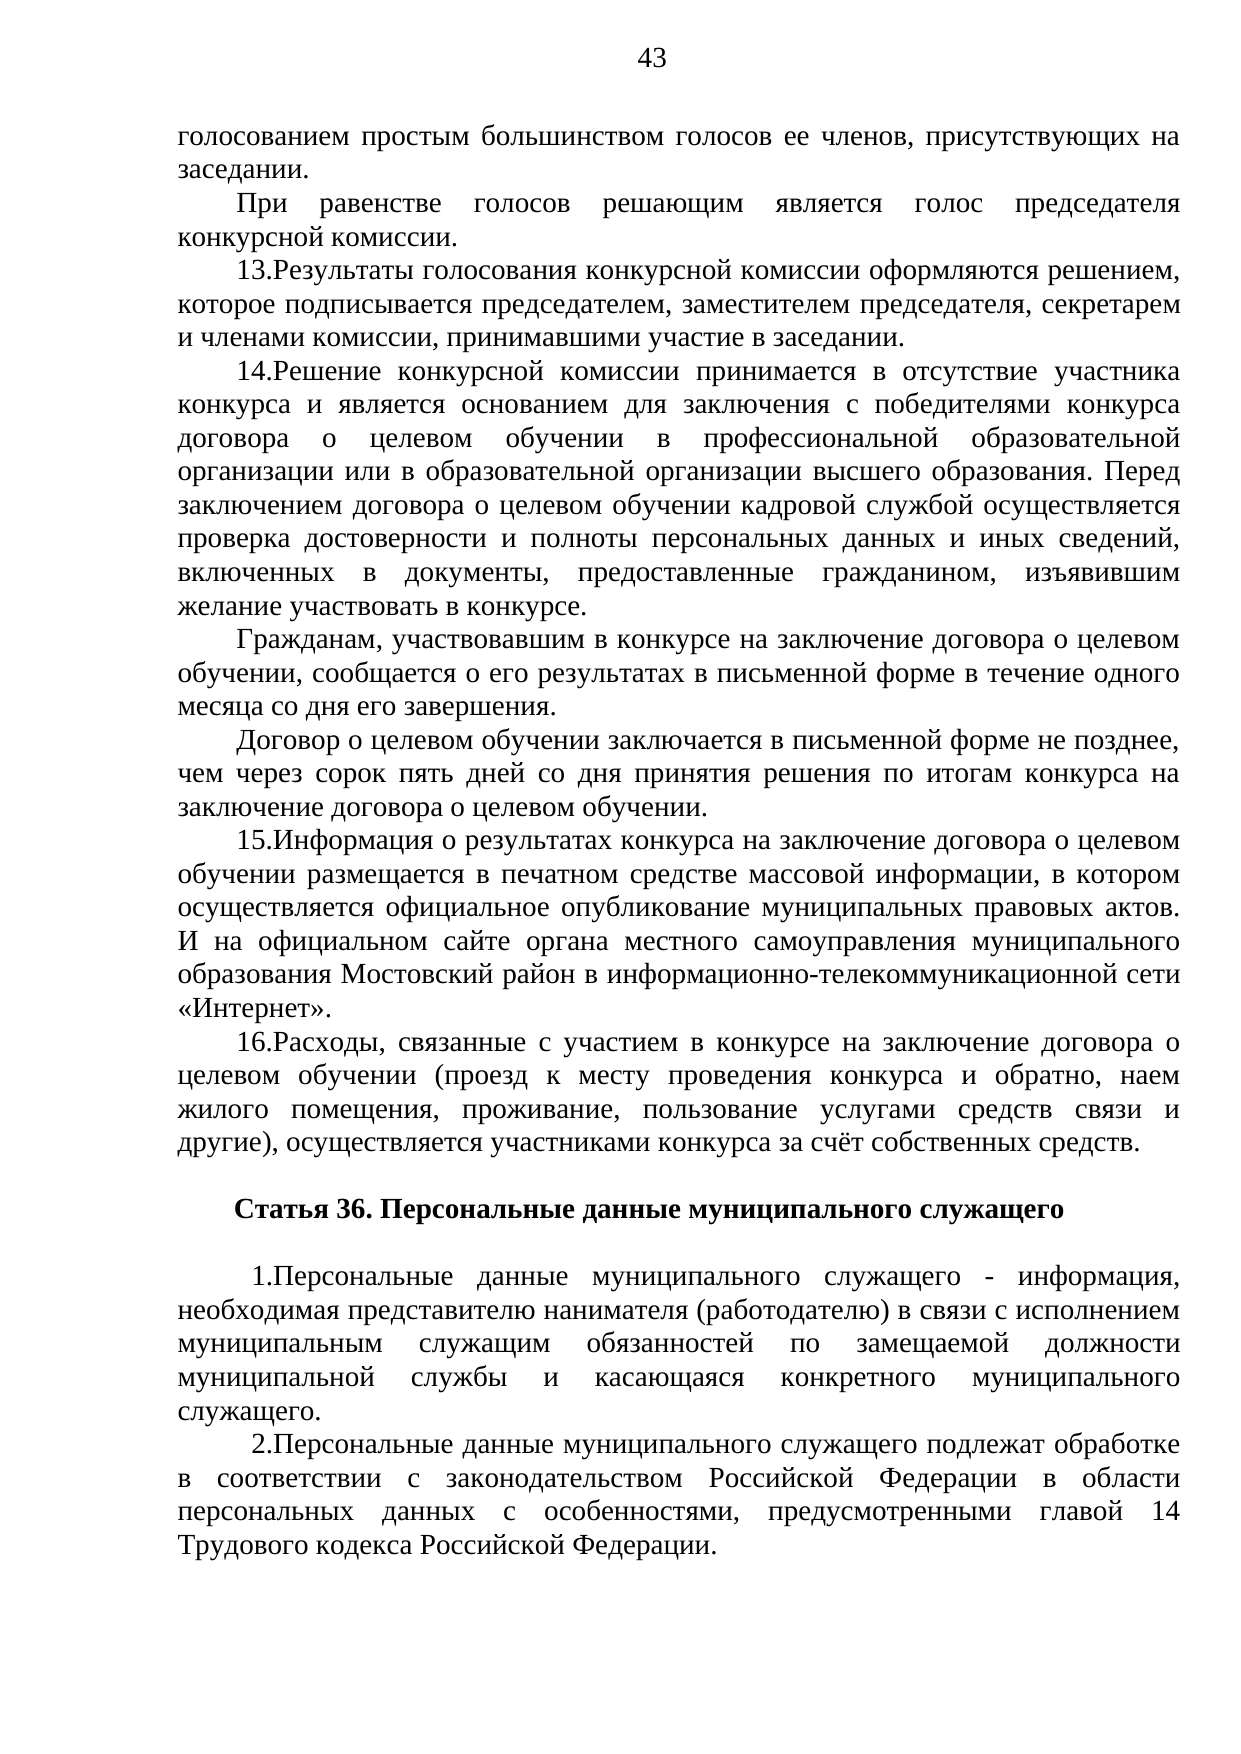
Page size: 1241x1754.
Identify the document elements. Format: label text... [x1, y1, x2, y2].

text Гражданам, участвовавшим в конкурсе на заключение договора о целевом обучении, сообщается о его результатах в письменной форме в течение одного месяца со дня его завершения. [177, 621, 1181, 722]
text 15.Информация о результатах конкурса на заключение договора о целевом обучении размещается в печатном средстве массовой информации, в котором осуществляется официальное опубликование муниципальных правовых актов. И на официальном сайте органа местного самоуправления муниципального образования Мостовский район в информационно-телекоммуникационной сети «Интернет». [177, 822, 1181, 1024]
text 16.Расходы, связанные с участием в конкурсе на заключение договора о целевом обучении (проезд к месту проведения конкурса и обратно, наем жилого помещения, проживание, пользование услугами средств связи и другие), осуществляется участниками конкурса за счёт собственных средств. [177, 1024, 1181, 1158]
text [177, 118, 1181, 185]
text 1.Персональные данные муниципального служащего - информация, необходимая представителю нанимателя (работодателю) в связи с исполнением муниципальным служащим обязанностей по замещаемой должности муниципальной службы и касающаяся конкретного муниципального служащего. [177, 1258, 1181, 1426]
text 14.Решение конкурсной комиссии принимается в отсутствие участника конкурса и является основанием для заключения с победителями конкурса договора о целевом обучении в профессиональной образовательной организации или в образовательной организации высшего образования. Перед заключением договора о целевом обучении кадровой службой осуществляется проверка достоверности и полноты персональных данных и иных сведений, включенных в документы, предоставленные гражданином, изъявившим желание участвовать в конкурсе. [177, 353, 1181, 621]
text Договор о целевом обучении заключается в письменной форме не позднее, чем через сорок пять дней со дня принятия решения по итогам конкурса на заключение договора о целевом обучении. [177, 722, 1181, 822]
text При равенстве голосов решающим является голос председателя конкурсной комиссии. [177, 185, 1181, 252]
text 2.Персональные данные муниципального служащего подлежат обработке в соответствии с законодательством Российской Федерации в области персональных данных с особенностями, предусмотренными главой 14 Трудового кодекса Российской Федерации. [177, 1426, 1181, 1560]
text Статья 36. Персональные данные муниципального служащего [177, 1191, 1181, 1225]
text 13.Результаты голосования конкурсной комиссии оформляются решением, которое подписывается председателем, заместителем председателя, секретарем и членами комиссии, принимавшими участие в заседании. [177, 252, 1181, 353]
